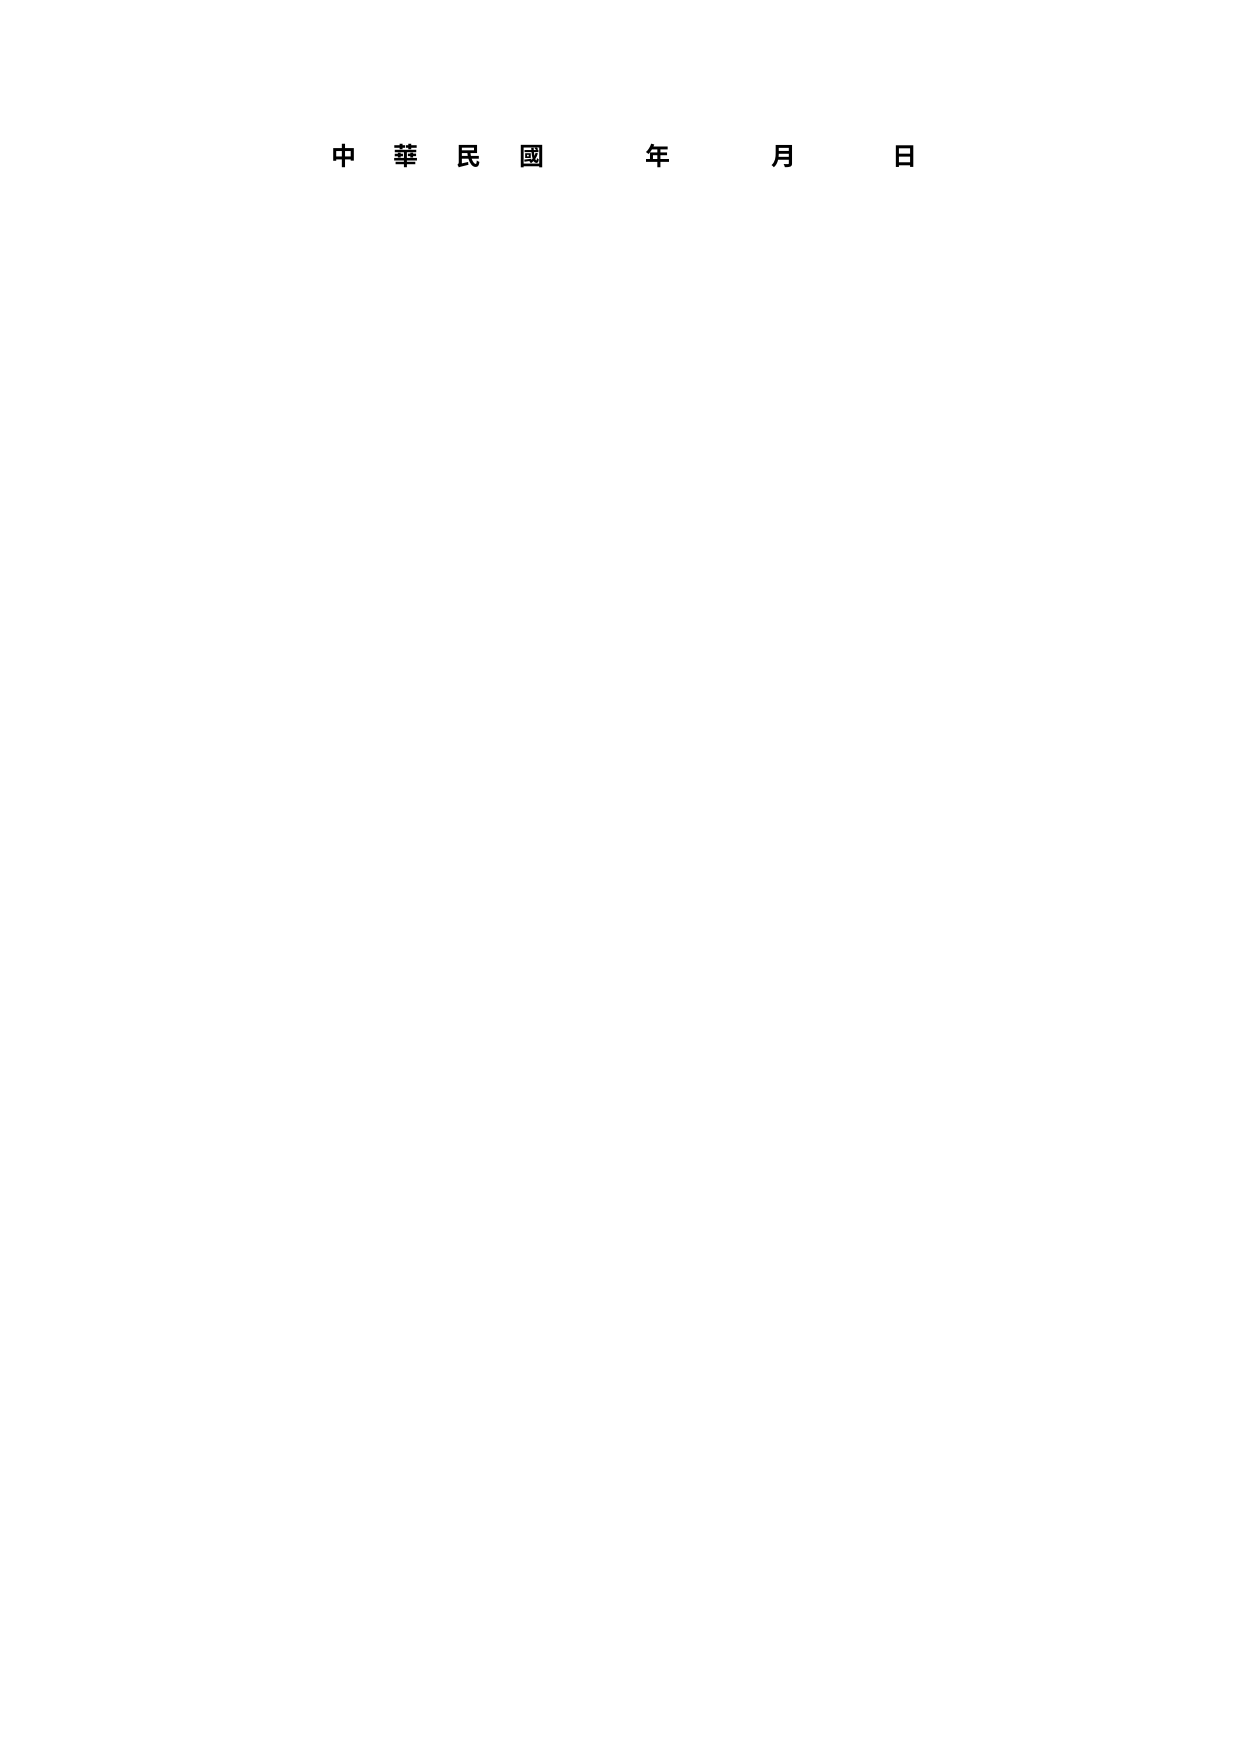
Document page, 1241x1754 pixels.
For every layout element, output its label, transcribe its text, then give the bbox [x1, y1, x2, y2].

text 中 華 民 國 年 月 日 [118, 137, 1130, 173]
